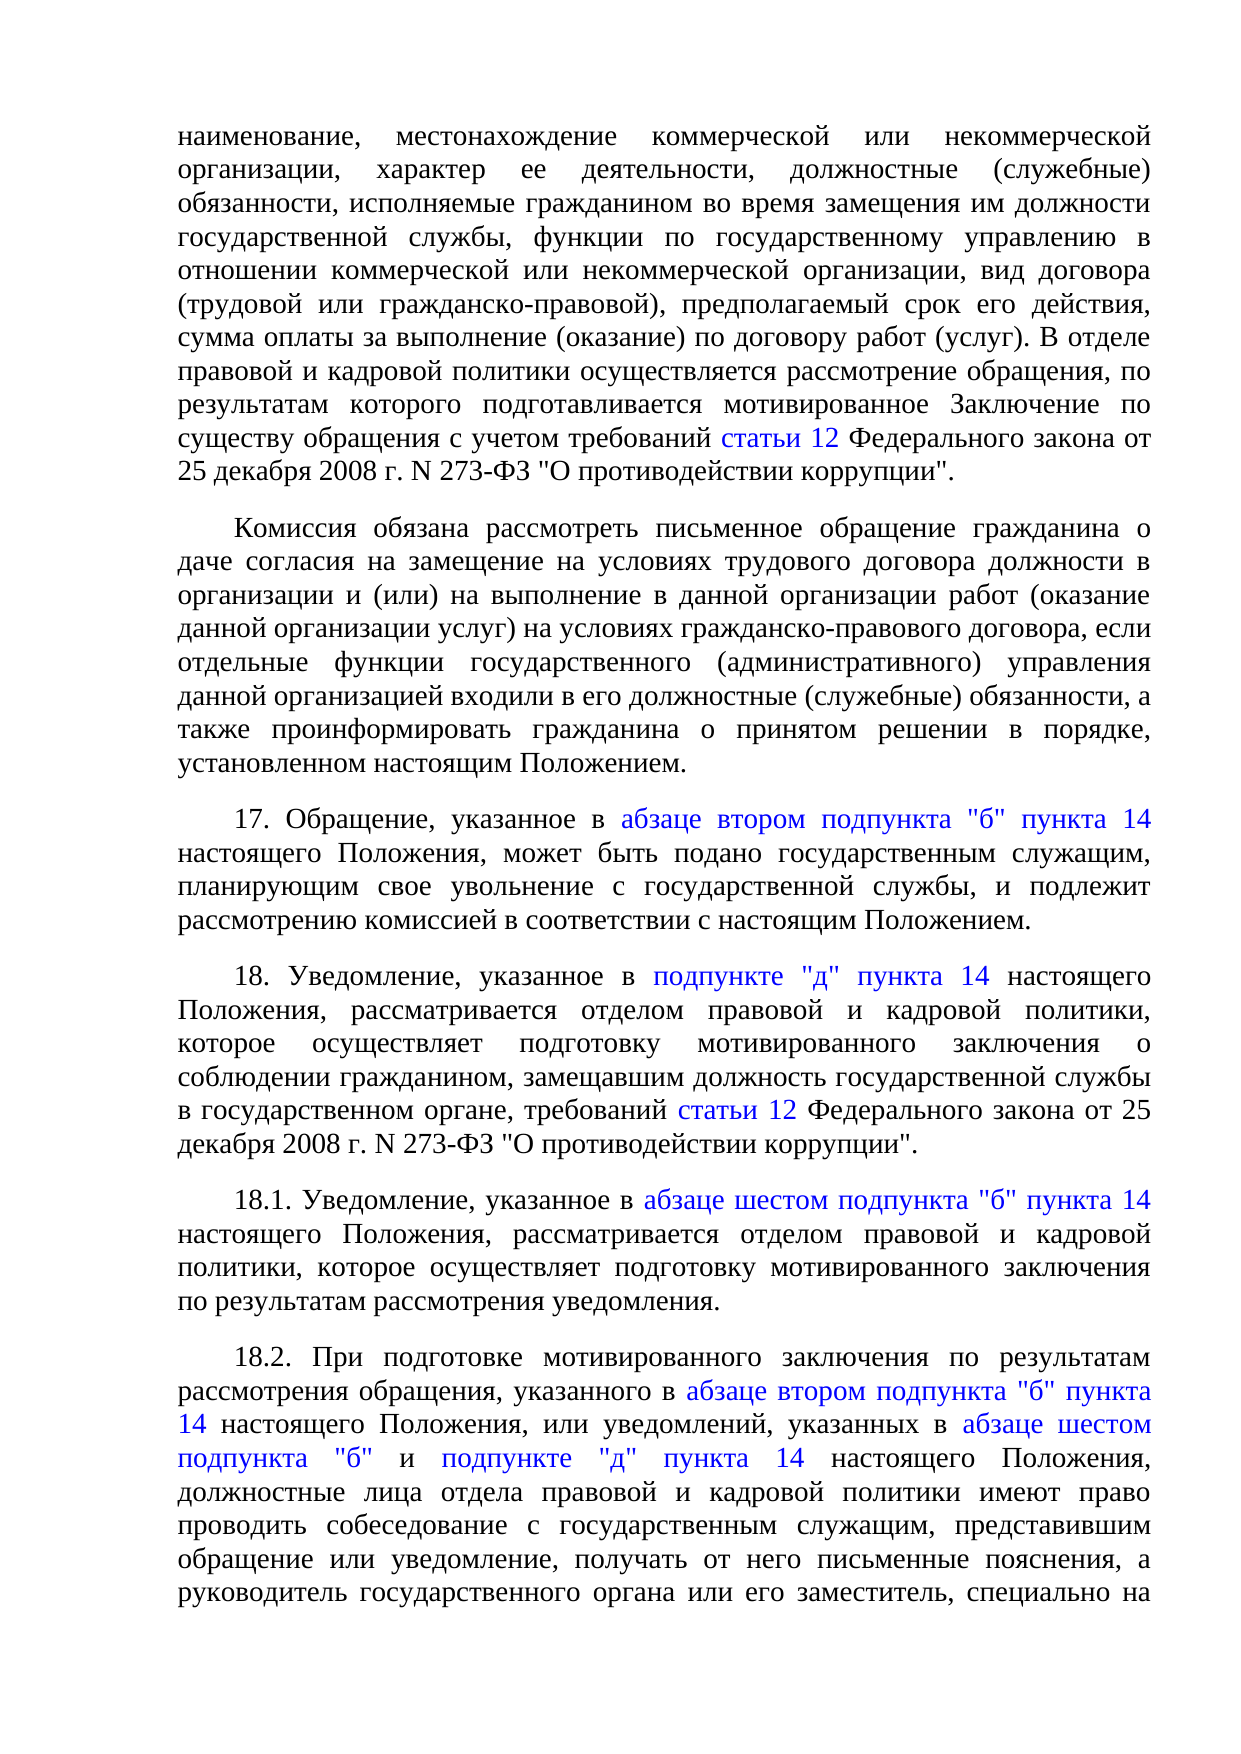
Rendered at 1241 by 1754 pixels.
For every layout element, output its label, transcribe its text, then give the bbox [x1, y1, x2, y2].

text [177, 1339, 1152, 1608]
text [177, 118, 1152, 487]
text 17. Обращение, указанное в абзаце втором подпункта "б" пункта 14 настоящего Положения, может быть подано государственным служащим, планирующим свое увольнение с государственной службы, и подлежит рассмотрению комиссией в соответствии с настоящим Положением. [177, 801, 1152, 935]
text 18. Уведомление, указанное в подпункте "д" пункта 14 настоящего Положения, рассматривается отделом правовой и кадровой политики, которое осуществляет подготовку мотивированного заключения о соблюдении гражданином, замещавшим должность государственной службы в государственном органе, требований статьи 12 Федерального закона от 25 декабря 2008 г. N 273-ФЗ "О противодействии коррупции". [177, 958, 1152, 1159]
text 18.1. Уведомление, указанное в абзаце шестом подпункта "б" пункта 14 настоящего Положения, рассматривается отделом правовой и кадровой политики, которое осуществляет подготовку мотивированного заключения по результатам рассмотрения уведомления. [177, 1182, 1152, 1317]
text Комиссия обязана рассмотреть письменное обращение гражданина о даче согласия на замещение на условиях трудового договора должности в организации и (или) на выполнение в данной организации работ (оказание данной организации услуг) на условиях гражданско-правового договора, если отдельные функции государственного (административного) управления данной организацией входили в его должностные (служебные) обязанности, а также проинформировать гражданина о принятом решении в порядке, установленном настоящим Положением. [177, 510, 1152, 778]
